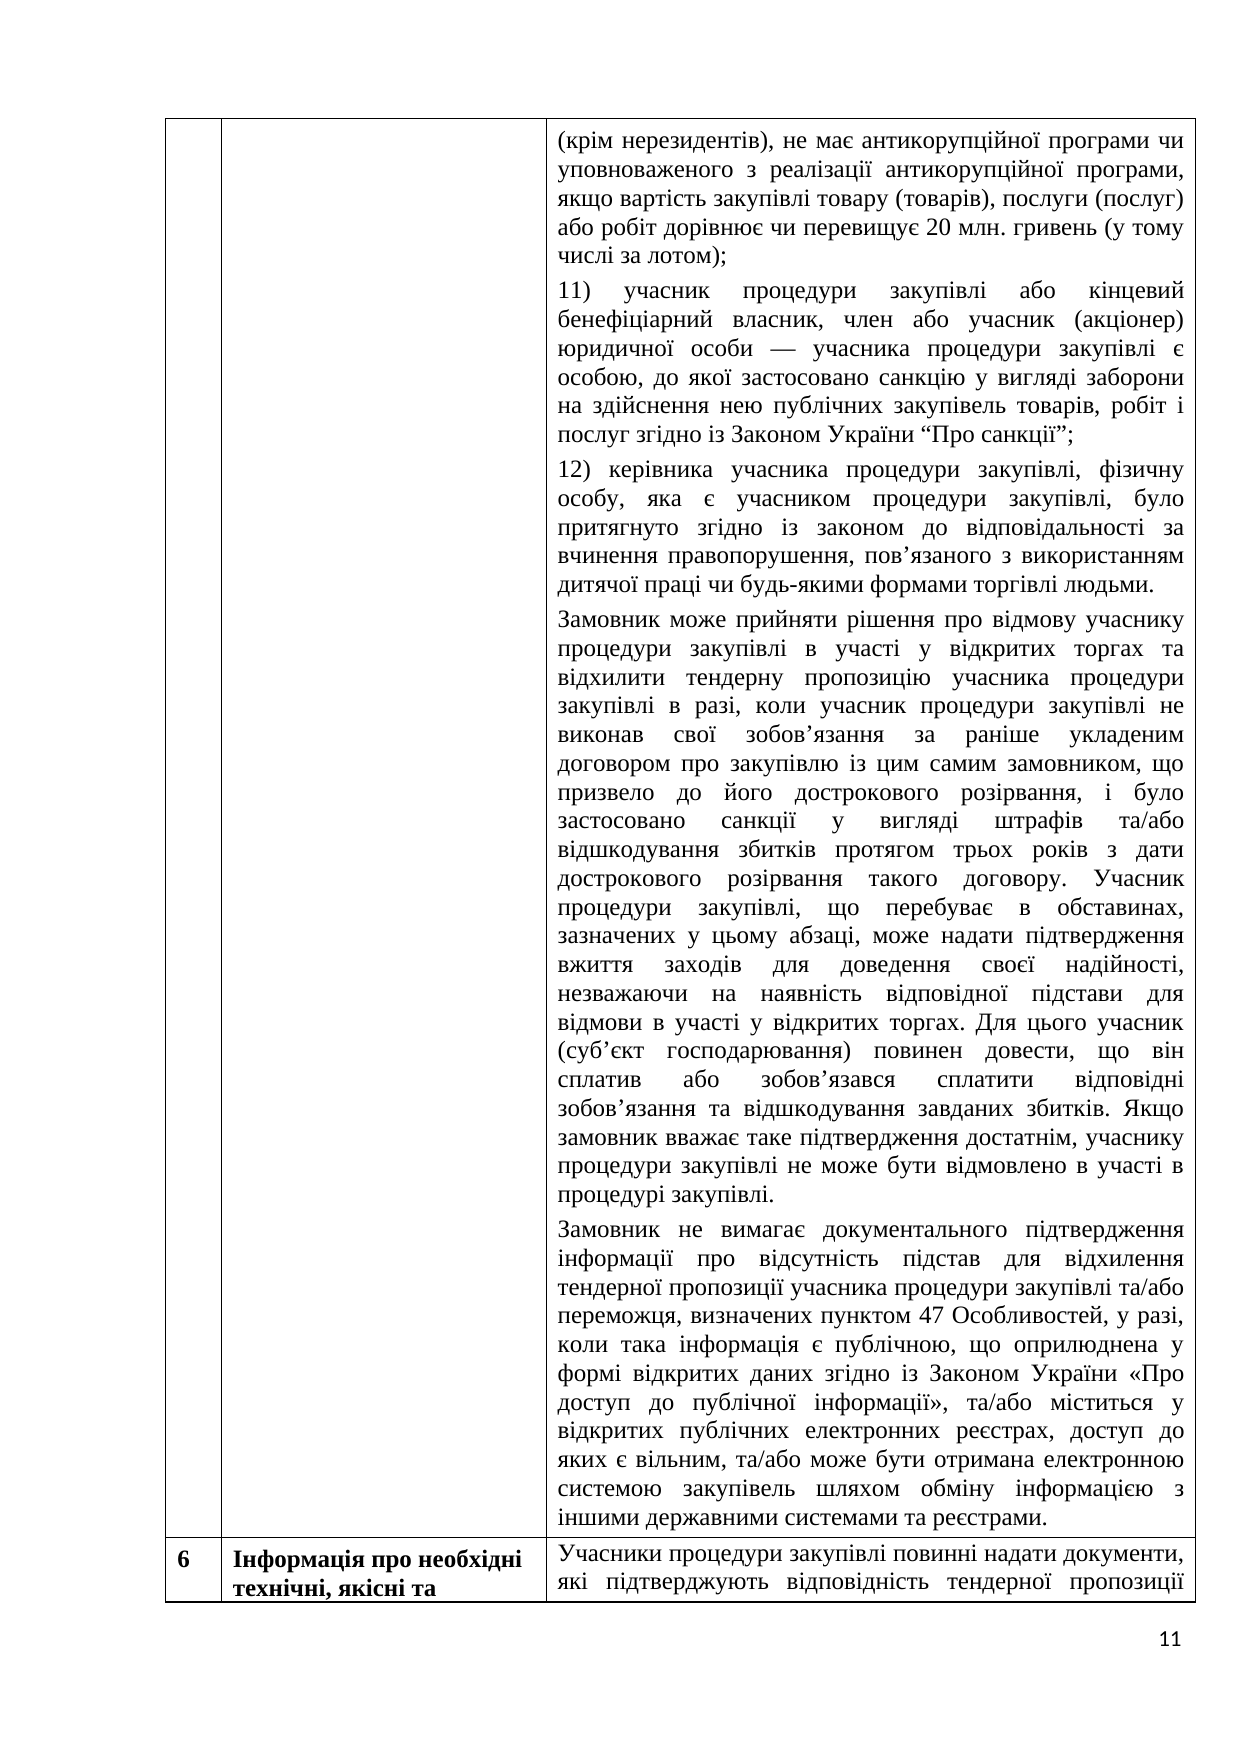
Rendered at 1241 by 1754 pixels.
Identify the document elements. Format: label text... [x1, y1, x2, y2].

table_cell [222, 1538, 546, 1601]
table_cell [222, 119, 546, 1537]
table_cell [547, 119, 1195, 1537]
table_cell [547, 1538, 1195, 1601]
table_cell 6 [166, 1538, 221, 1601]
table_cell 5 [166, 119, 221, 1537]
